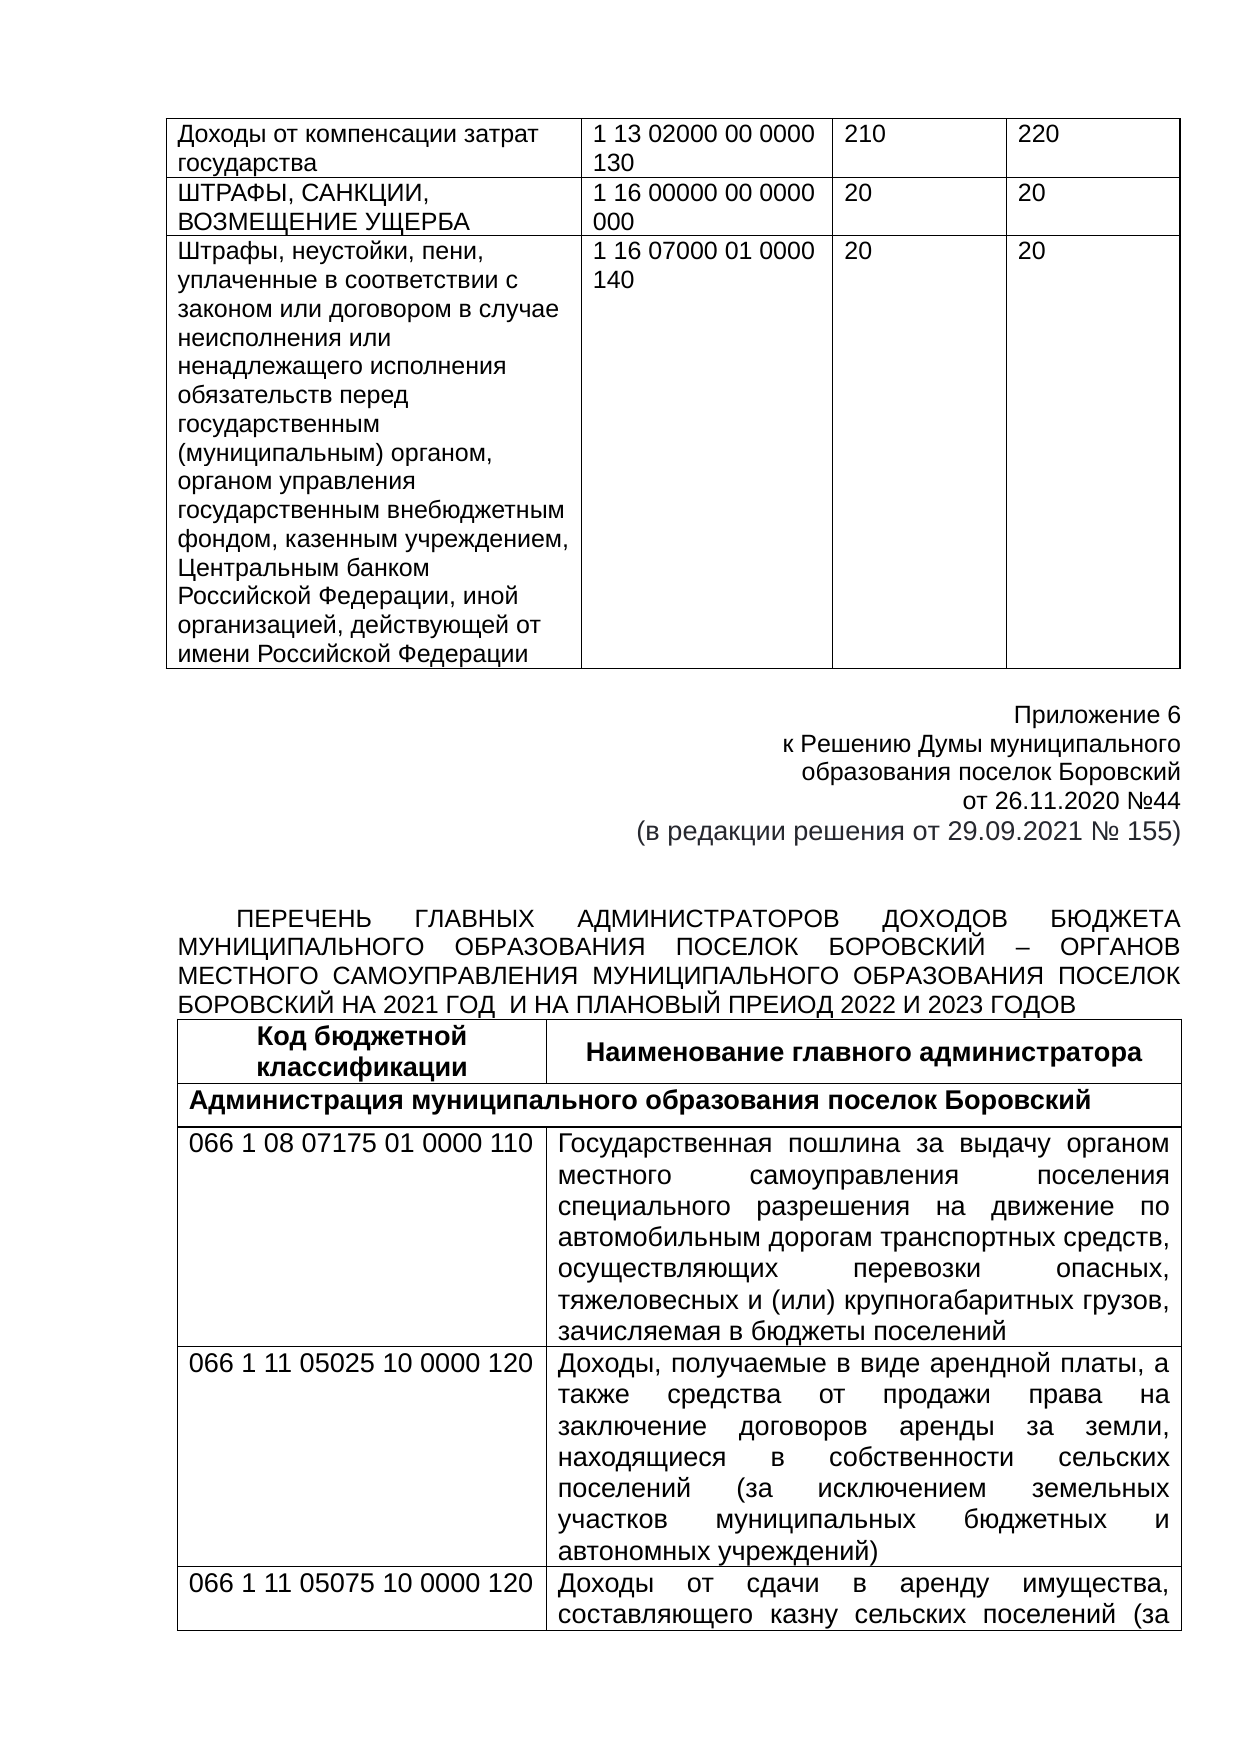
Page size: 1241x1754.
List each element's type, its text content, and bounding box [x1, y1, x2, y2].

table_cell 1 13 02000 00 0000 130 [582, 119, 832, 177]
table_cell 066 1 08 07175 01 0000 110 [178, 1128, 546, 1346]
table_cell Администрация муниципального образования поселок Боровский [178, 1084, 1181, 1126]
table_cell Штрафы, неустойки, пени, уплаченные в соответствии с законом или договором в случае неисполнения или ненадлежащего исполнения обязательств перед государственным (муниципальным) органом, органом управления государственным внебюджетным фондом, казенным учреждением, Центральным банком Российской Федерации, иной организацией, действующей от имени Российской Федерации [167, 236, 581, 667]
table_cell 1 16 07000 01 0000 140 [582, 236, 832, 667]
table_cell 1 16 00000 00 0000 000 [582, 178, 832, 235]
table_cell 220 [1007, 119, 1179, 177]
table_cell 20 [1007, 178, 1179, 235]
table_cell 20 [833, 178, 1006, 235]
table_header Наименование главного администратора [547, 1020, 1181, 1083]
table_cell 20 [1007, 236, 1179, 667]
text к Решению Думы муниципального [177, 728, 1181, 757]
table_cell Доходы от компенсации затрат государства [167, 119, 581, 177]
text ПЕРЕЧЕНЬ ГЛАВНЫХ АДМИНИСТРАТОРОВ ДОХОДОВ БЮДЖЕТА МУНИЦИПАЛЬНОГО ОБРАЗОВАНИЯ ПОСЕЛОК БОРОВСКИЙ – ОРГАНОВ МЕСТНОГО САМОУПРАВЛЕНИЯ МУНИЦИПАЛЬНОГО ОБРАЗОВАНИЯ ПОСЕЛОК БОРОВСКИЙ НА 2021 ГОД И НА ПЛАНОВЫЙ ПРЕИОД 2022 И 2023 ГОДОВ [177, 903, 1181, 1018]
table_cell 066 1 11 05025 10 0000 120 [178, 1347, 546, 1566]
text от 26.11.2020 №44 [177, 786, 1181, 815]
table_cell Доходы, получаемые в виде арендной платы, а также средства от продажи права на заключение договоров аренды за земли, находящиеся в собственности сельских поселений (за исключением земельных участков муниципальных бюджетных и автономных учреждений) [547, 1347, 1181, 1566]
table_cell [178, 1567, 546, 1629]
table_cell Государственная пошлина за выдачу органом местного самоуправления поселения специального разрешения на движение по автомобильным дорогам транспортных средств, осуществляющих перевозки опасных, тяжеловесных и (или) крупногабаритных грузов, зачисляемая в бюджеты поселений [547, 1128, 1181, 1346]
table_cell ШТРАФЫ, САНКЦИИ, ВОЗМЕЩЕНИЕ УЩЕРБА [167, 178, 581, 235]
text Приложение 6 [177, 700, 1181, 728]
table_header Код бюджетной классификации [178, 1020, 546, 1083]
table_cell 20 [833, 236, 1006, 667]
text образования поселок Боровский [177, 757, 1181, 786]
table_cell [547, 1567, 1181, 1629]
text (в редакции решения от 29.09.2021 № 155) [177, 815, 1181, 846]
table_cell 210 [833, 119, 1006, 177]
